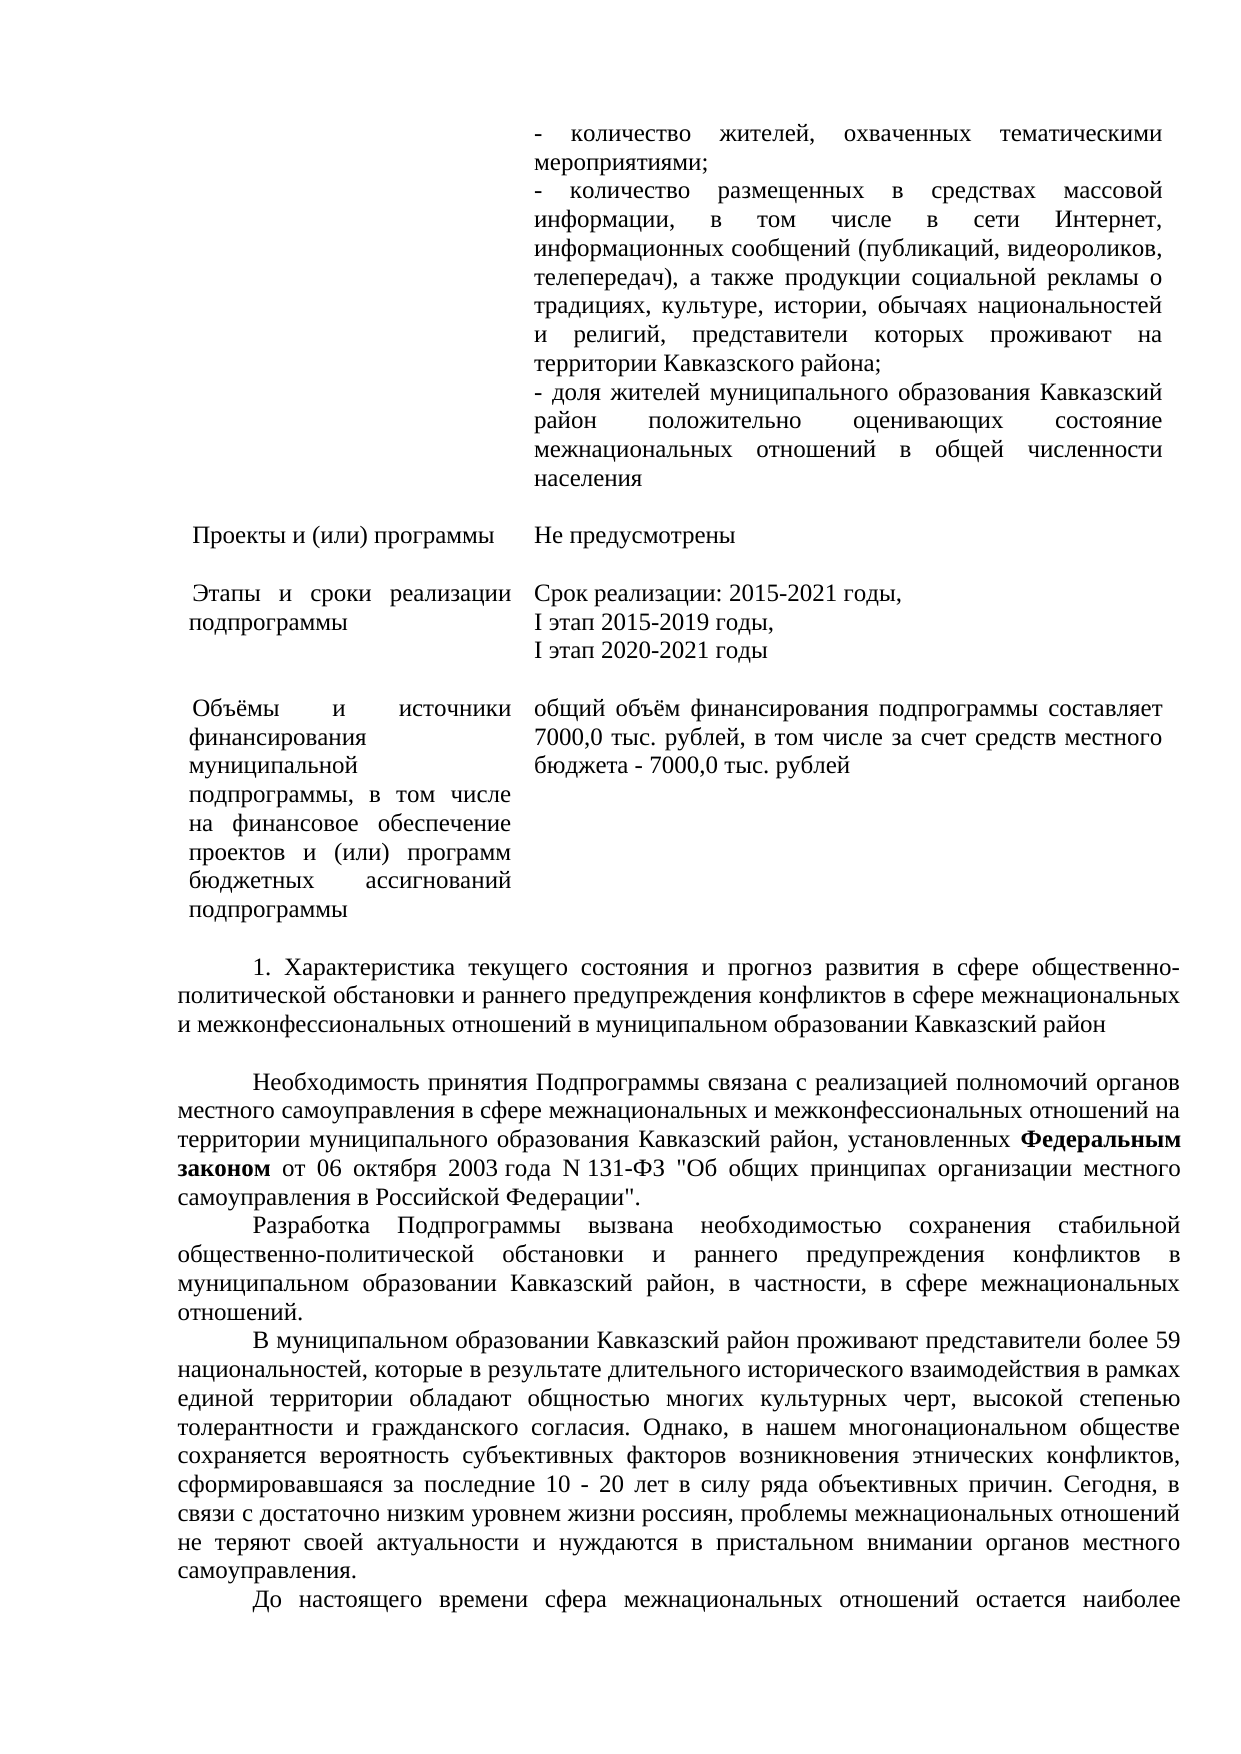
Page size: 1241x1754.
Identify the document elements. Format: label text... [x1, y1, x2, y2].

text В муниципальном образовании Кавказский район проживают представители более 59 национальностей, которые в результате длительного исторического взаимодействия в рамках единой территории обладают общностью многих культурных черт, высокой степенью толерантности и гражданского согласия. Однако, в нашем многонациональном обществе сохраняется вероятность субъективных факторов возникновения этнических конфликтов, сформировавшаяся за последние 10 - 20 лет в силу ряда объективных причин. Сегодня, в связи с достаточно низким уровнем жизни россиян, проблемы межнациональных отношений не теряют своей актуальности и нуждаются в пристальном внимании органов местного самоуправления. [177, 1326, 1181, 1584]
text 1. Характеристика текущего состояния и прогноз развития в сфере общественно-политической обстановки и раннего предупреждения конфликтов в сфере межнациональных и межконфессиональных отношений в муниципальном образовании Кавказский район [177, 952, 1181, 1038]
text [177, 1584, 1181, 1613]
text Разработка Подпрограммы вызвана необходимостью сохранения стабильной общественно-политической обстановки и раннего предупреждения конфликтов в муниципальном образовании Кавказский район, в частности, в сфере межнациональных отношений. [177, 1211, 1181, 1326]
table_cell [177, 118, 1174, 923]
text Необходимость принятия Подпрограммы связана с реализацией полномочий органов местного самоуправления в сфере межнациональных и межконфессиональных отношений на территории муниципального образования Кавказский район, установленных Федеральным законом от 06 октября 2003 года N 131-ФЗ "Об общих принципах организации местного самоуправления в Российской Федерации". [177, 1067, 1181, 1211]
